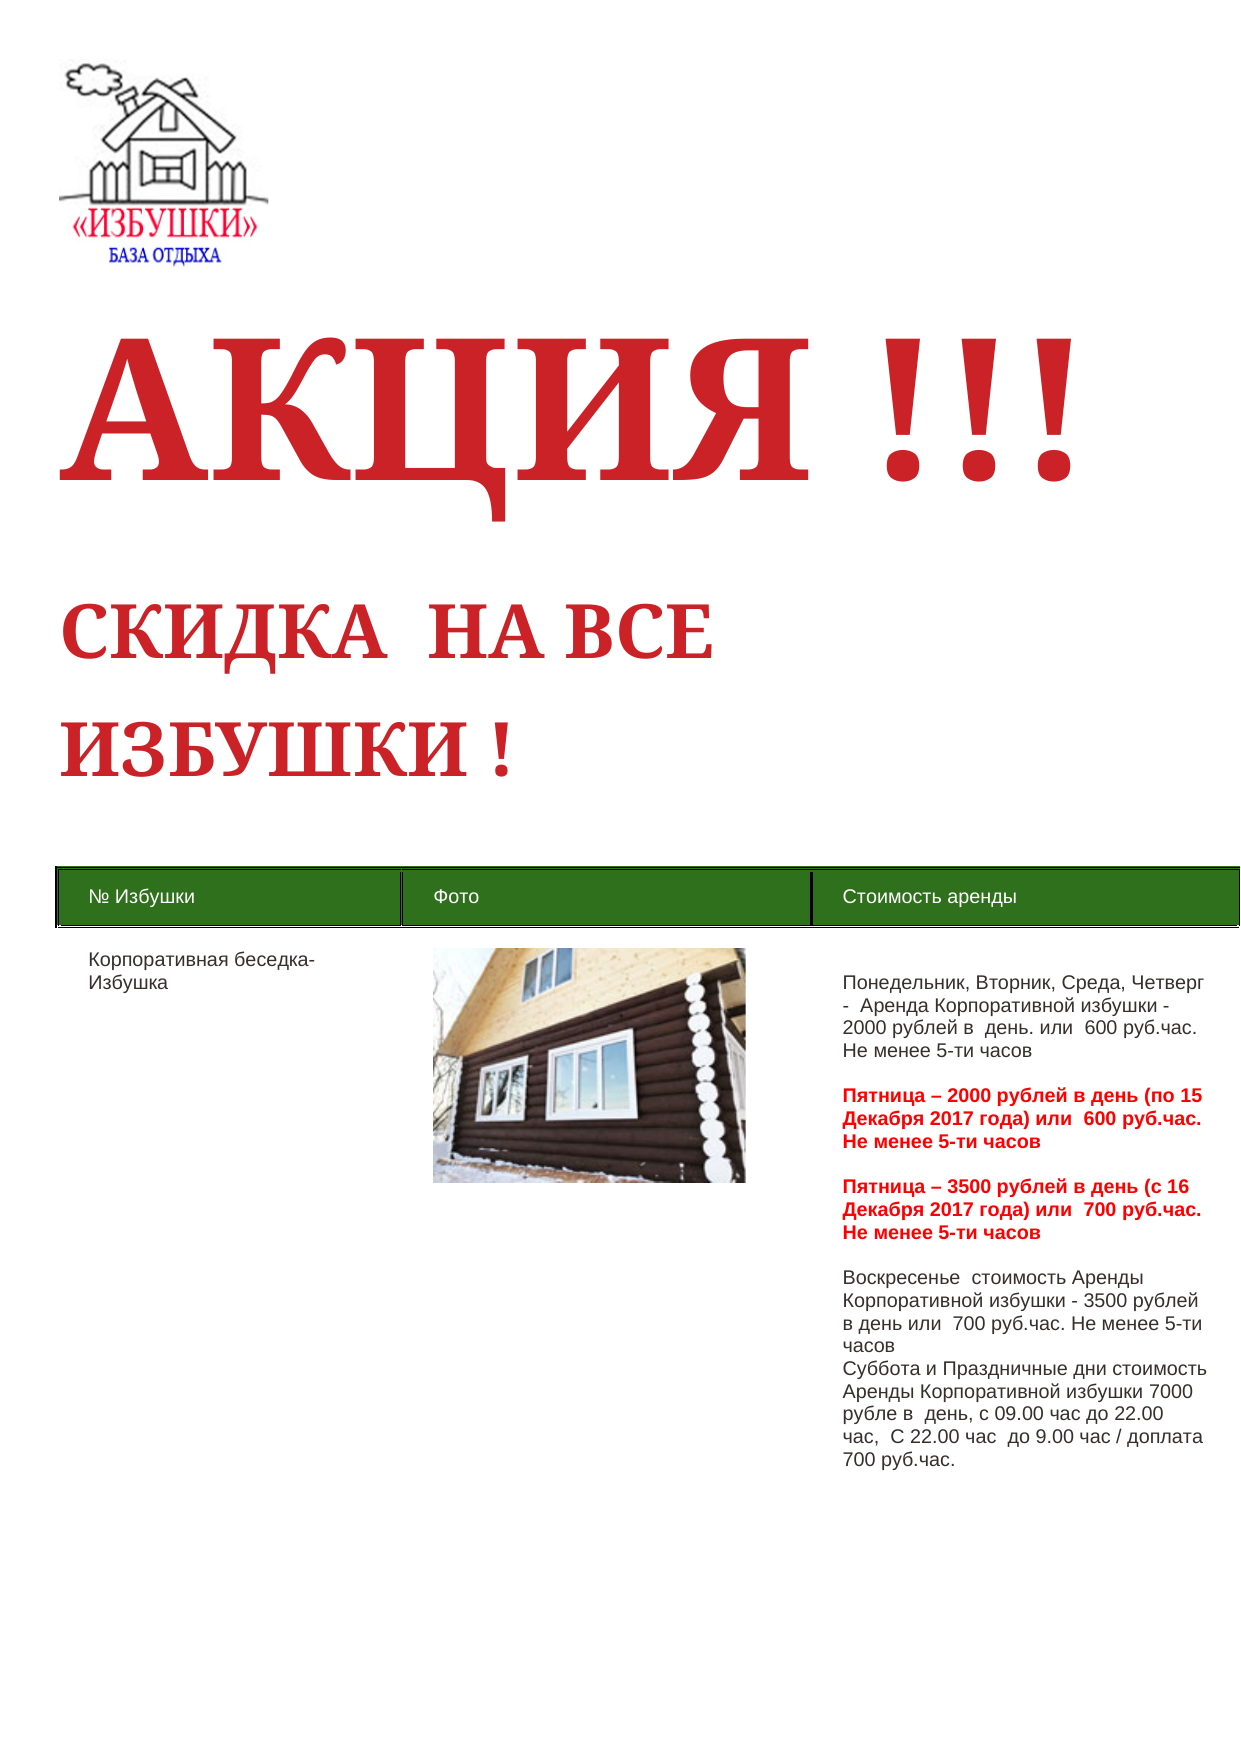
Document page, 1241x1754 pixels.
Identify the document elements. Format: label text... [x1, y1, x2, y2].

table_header № Избушки [59, 870, 402, 925]
subtitle СКИДКА НА ВСЕ ИЗБУШКИ ! [59, 578, 1181, 798]
table_cell Понедельник, Вторник, Среда, Четверг - Аренда Корпоративной избушки - 2000 рублей в день. или 600 руб.час. Не менее 5-ти часов Пятница – 2000 рублей в день (по 15 Декабря 2017 года) или 600 руб.час. Не менее 5-ти часов Пятница – 3500 рублей в день (с 16 Декабря 2017 года) или 700 руб.час. Не менее 5-ти часов Воскресенье стоимость Аренды Корпоративной избушки - 3500 рублей в день или 700 руб.час. Не менее 5-ти часов Суббота и Праздничные дни стоимость Аренды Корпоративной избушки 7000 рубле в день, с 09.00 час до 22.00 час, С 22.00 час до 9.00 чаc / доплата 700 руб.час. [811, 925, 1240, 1490]
table_cell [402, 928, 811, 1490]
table_header Стоимость аренды [811, 870, 1239, 925]
table_cell Корпоративная беседка-Избушка [57, 925, 402, 1490]
picture [59, 59, 269, 269]
subtitle АКЦИЯ !!! [59, 268, 1181, 538]
picture [433, 948, 746, 1183]
table_header Фото [402, 870, 811, 925]
